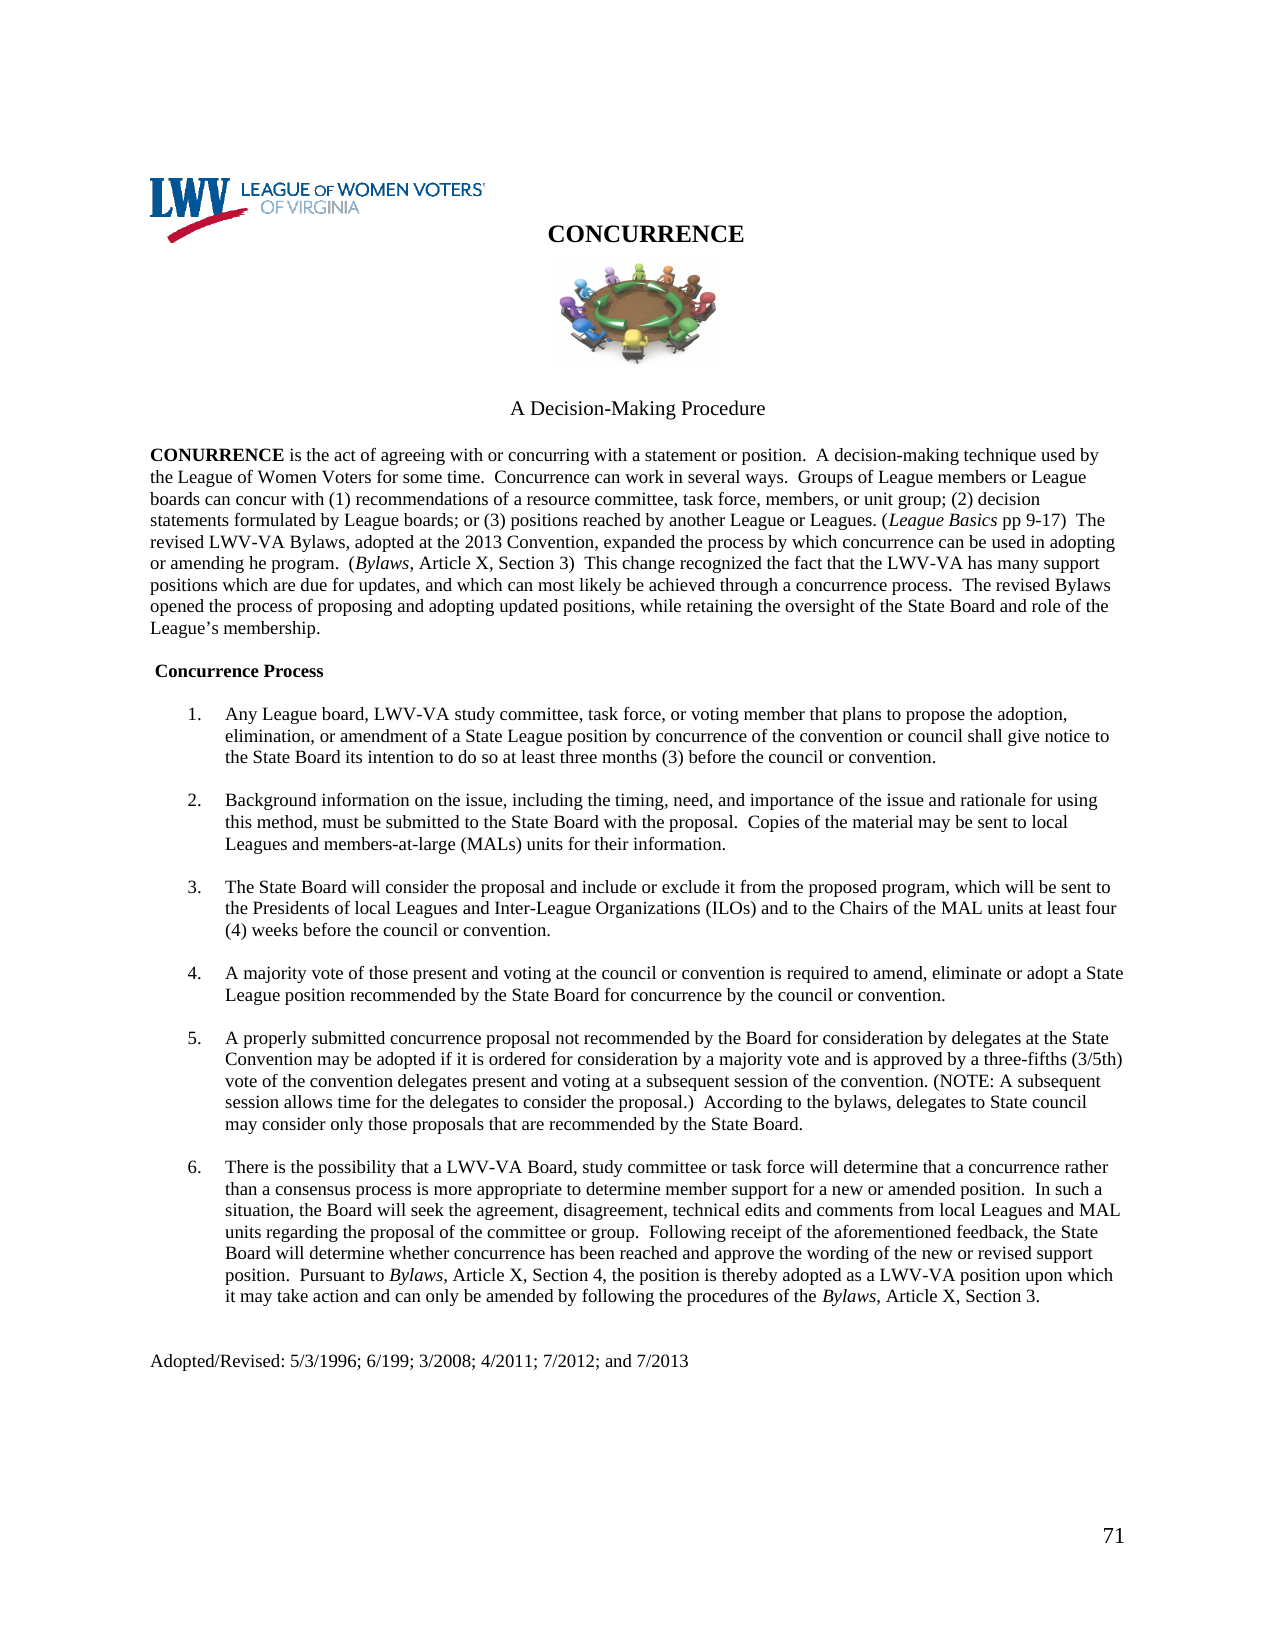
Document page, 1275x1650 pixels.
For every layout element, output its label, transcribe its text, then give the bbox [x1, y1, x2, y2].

picture [555, 258, 720, 368]
text A Decision-Making Procedure [150, 396, 1125, 420]
list Any League board, LWV-VA study committee, task force, or voting member that plans to propose the adoption, elimination, or amendment of a State League position by concurrence of the convention or council shall give notice to the State Board its intention to do so at least three months (3) before the council or convention. [187, 703, 1125, 768]
text CONURRENCE is the act of agreeing with or concurring with a statement or position. A decision-making technique used by the League of Women Voters for some time. Concurrence can work in several ways. Groups of League members or League boards can concur with (1) recommendations of a resource committee, task force, members, or unit group; (2) decision statements formulated by League boards; or (3) positions reached by another League or Leagues. (League Basics pp 9-17) The revised LWV-VA Bylaws, adopted at the 2013 Convention, expanded the process by which concurrence can be used in adopting or amending he program. (Bylaws, Article X, Section 3) This change recognized the fact that the LWV-VA has many support positions which are due for updates, and which can most likely be achieved through a concurrence process. The revised Bylaws opened the process of proposing and adopting updated positions, while retaining the oversight of the State Board and role of the League’s membership. [150, 444, 1125, 638]
list Background information on the issue, including the timing, need, and importance of the issue and rationale for using this method, must be submitted to the State Board with the proposal. Copies of the material may be sent to local Leagues and members-at-large (MALs) units for their information. [187, 789, 1125, 854]
list A properly submitted concurrence proposal not recommended by the Board for consideration by delegates at the State Convention may be adopted if it is ordered for consideration by a majority vote and is approved by a three-fifths (3/5th) vote of the convention delegates present and voting at a subsequent session of the convention. (NOTE: A subsequent session allows time for the delegates to consider the proposal.) According to the bylaws, delegates to State council may consider only those proposals that are recommended by the State Board. [187, 1027, 1125, 1134]
text Concurrence Process [150, 660, 1125, 682]
list There is the possibility that a LWV-VA Board, study committee or task force will determine that a concurrence rather than a consensus process is more appropriate to determine member support for a new or amended position. In such a situation, the Board will seek the agreement, disagreement, technical edits and comments from local Leagues and MAL units regarding the proposal of the committee or group. Following receipt of the aforementioned feedback, the State Board will determine whether concurrence has been reached and approve the wording of the new or revised support position. Pursuant to Bylaws, Article X, Section 4, the position is thereby adopted as a LWV-VA position upon which it may take action and can only be amended by following the procedures of the Bylaws, Article X, Section 3. [187, 1156, 1125, 1307]
list A majority vote of those present and voting at the council or convention is required to amend, eliminate or adopt a State League position recommended by the State Board for concurrence by the council or convention. [187, 962, 1125, 1005]
picture [150, 178, 486, 243]
text Adopted/Revised: 5/3/1996; 6/199; 3/2008; 4/2011; 7/2012; and 7/2013 [150, 1350, 1125, 1372]
list The State Board will consider the proposal and include or exclude it from the proposed program, which will be sent to the Presidents of local Leagues and Inter-League Organizations (ILOs) and to the Chairs of the MAL units at least four (4) weeks before the council or convention. [187, 876, 1125, 940]
